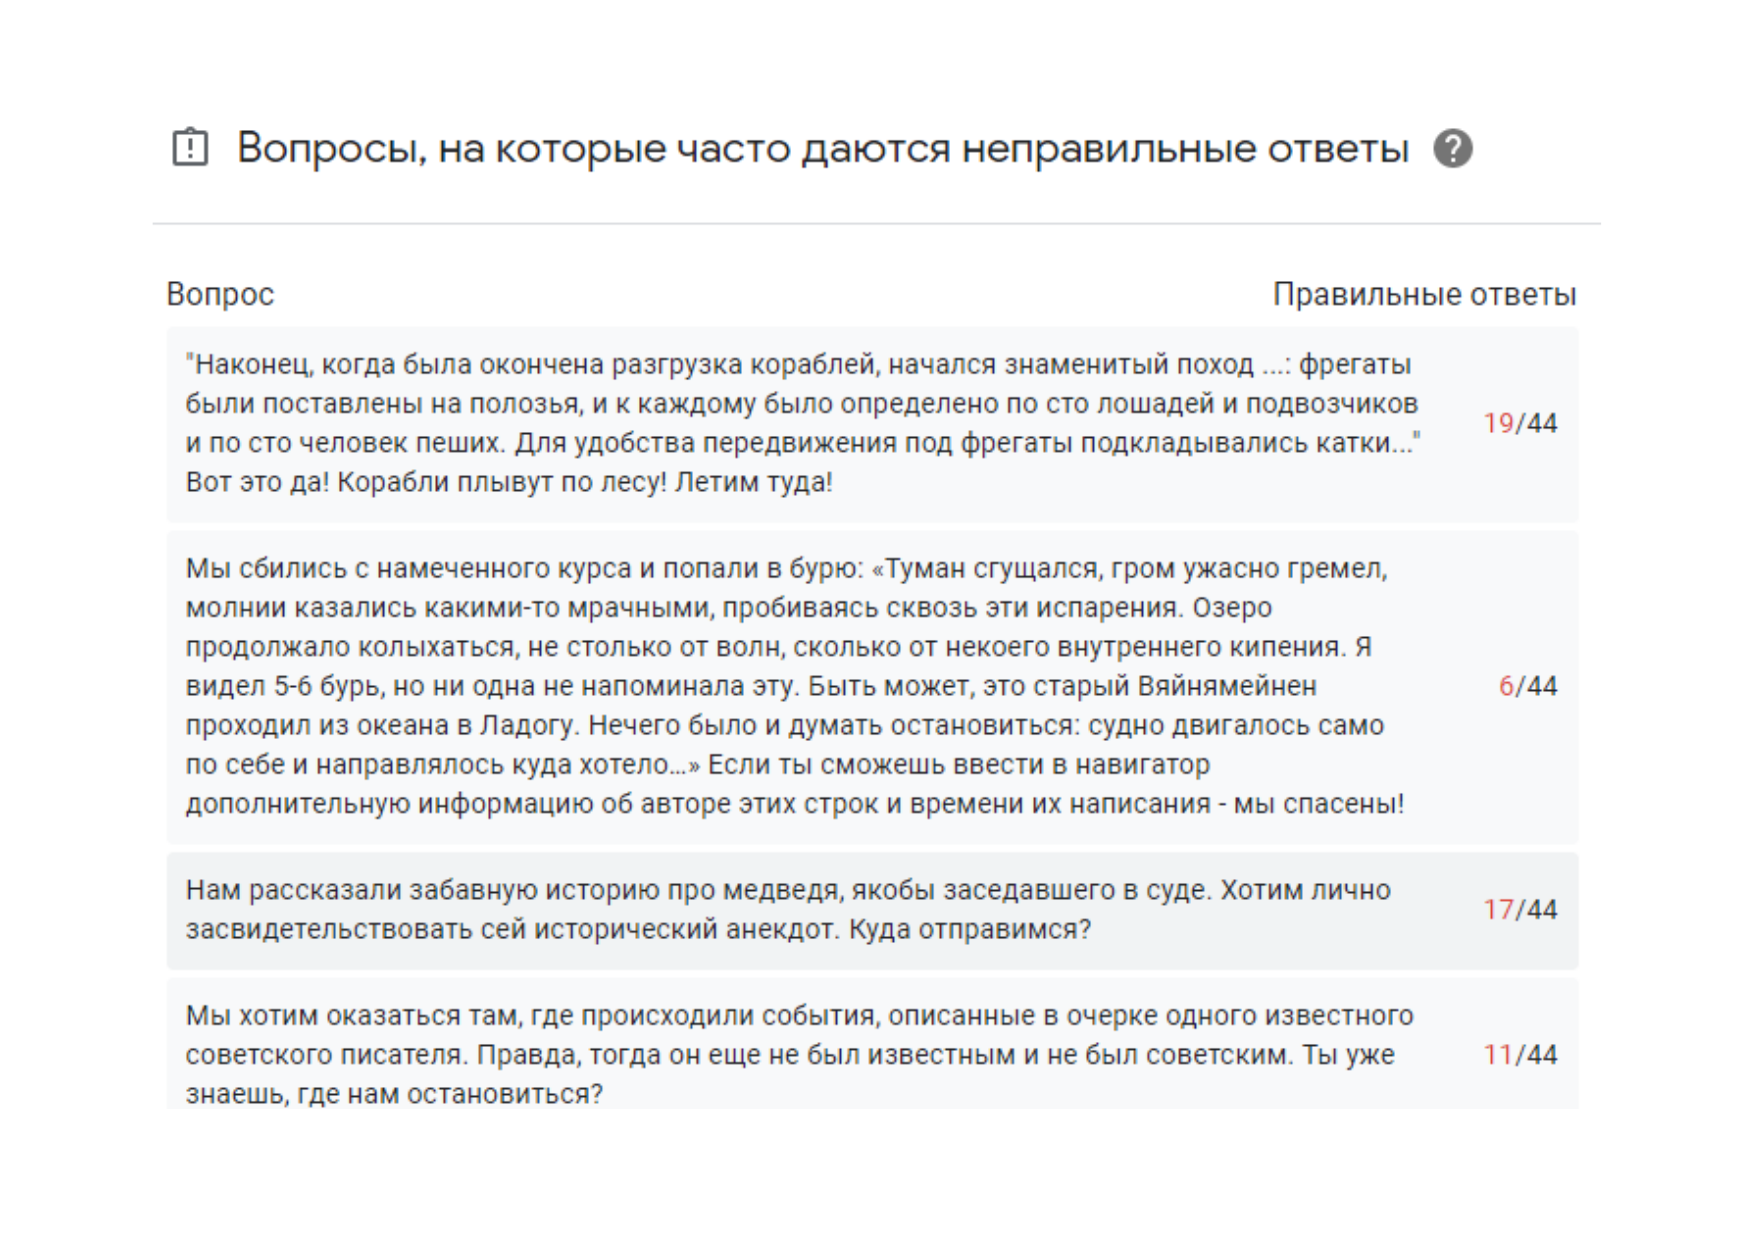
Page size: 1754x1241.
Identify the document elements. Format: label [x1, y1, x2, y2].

picture [152, 75, 1602, 1109]
